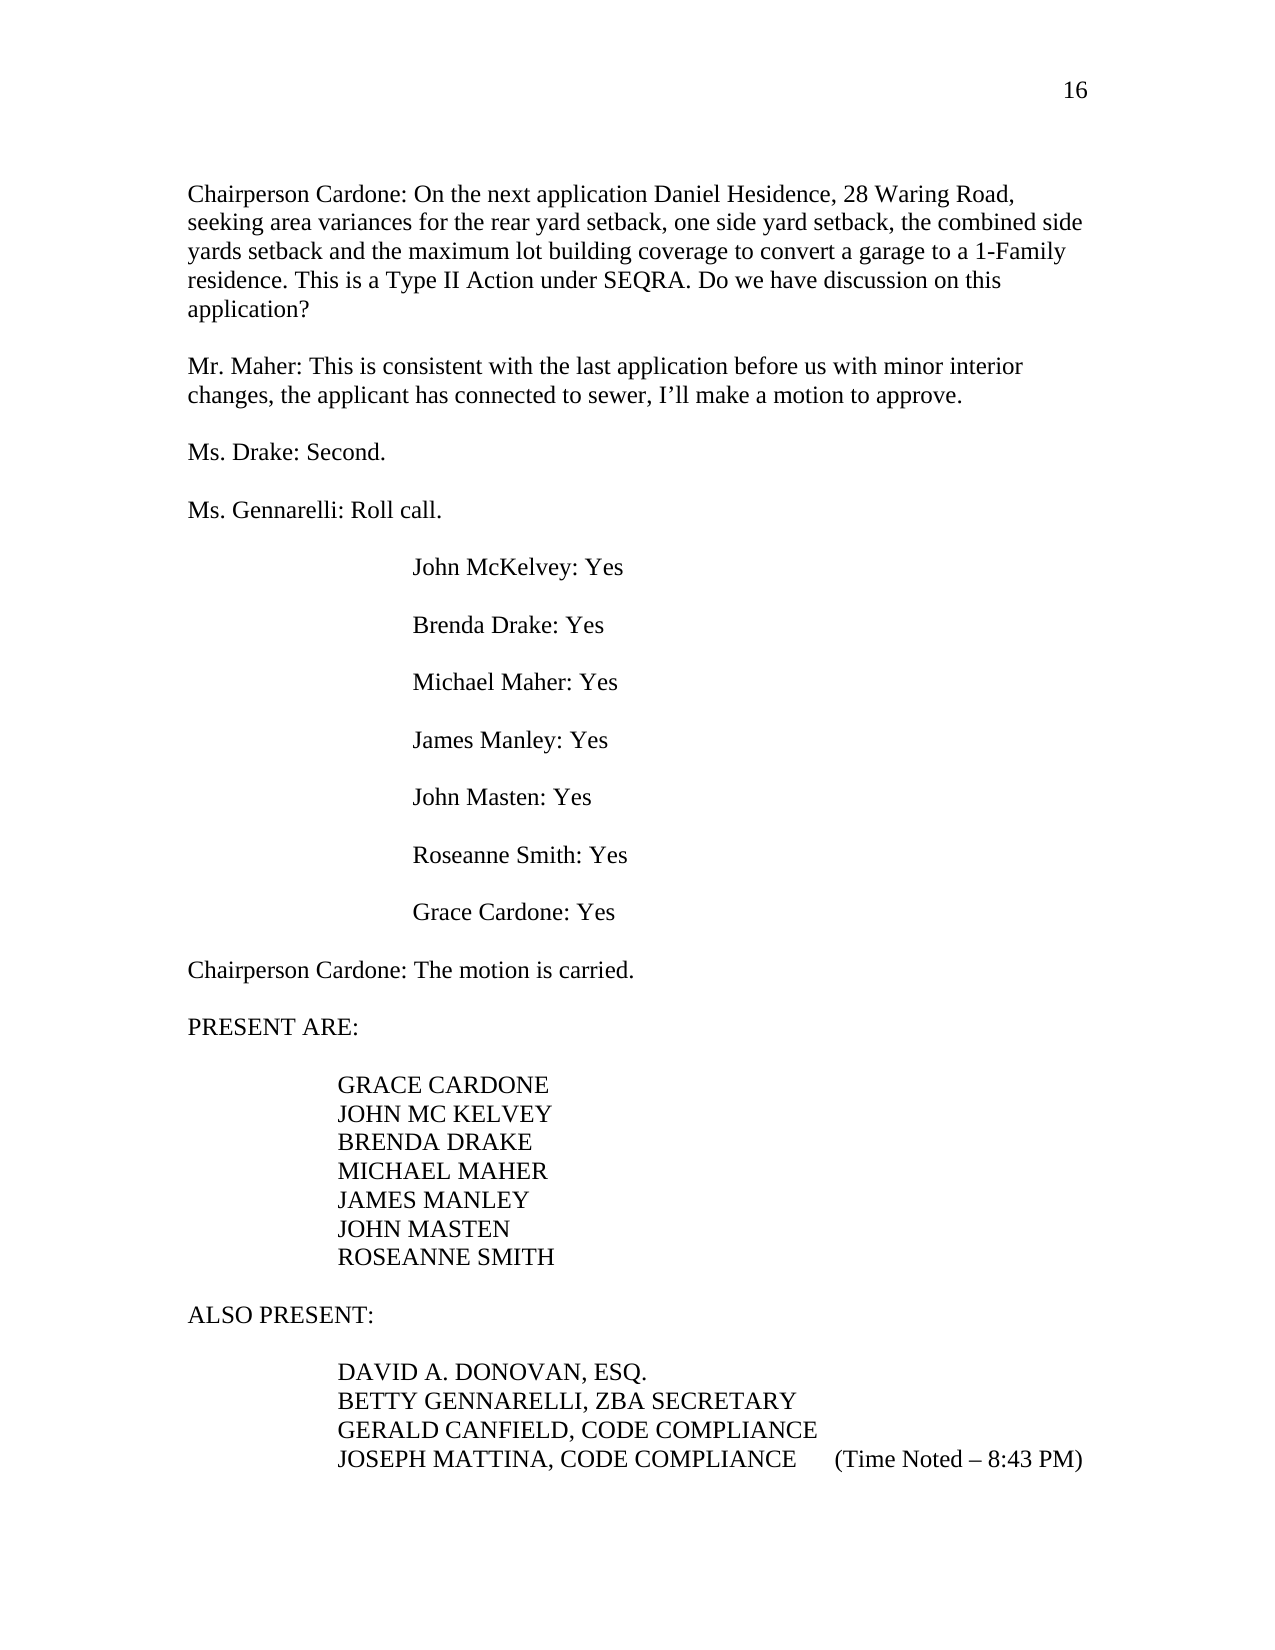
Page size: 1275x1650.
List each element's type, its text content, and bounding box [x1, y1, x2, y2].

text Ms. Gennarelli: Roll call. [187, 495, 1087, 524]
text DAVID A. DONOVAN, ESQ. [262, 1357, 1087, 1386]
text Chairperson Cardone: The motion is carried. [187, 955, 1087, 984]
text JAMES MANLEY [187, 1185, 1087, 1214]
text GERALD CANFIELD, CODE COMPLIANCE [187, 1415, 1087, 1444]
text John Masten: Yes [187, 782, 1087, 811]
text Michael Maher: Yes [187, 667, 1087, 696]
text JOSEPH MATTINA, CODE COMPLIANCE (Time Noted – 8:43 PM) [262, 1444, 1087, 1472]
text BRENDA DRAKE [187, 1127, 1087, 1156]
text PRESENT ARE: [187, 1012, 1087, 1041]
text Ms. Drake: Second. [187, 437, 1087, 466]
text JOHN MC KELVEY [187, 1099, 1087, 1127]
text MICHAEL MAHER [187, 1156, 1087, 1185]
text ROSEANNE SMITH [187, 1242, 1087, 1271]
text John McKelvey: Yes [187, 552, 1087, 581]
text JOHN MASTEN [187, 1214, 1087, 1242]
text GRACE CARDONE [262, 1070, 1087, 1099]
text Roseanne Smith: Yes [187, 840, 1087, 869]
text Chairperson Cardone: On the next application Daniel Hesidence, 28 Waring Road, seeking area variances for the rear yard setback, one side yard setback, the combined side yards setback and the maximum lot building coverage to convert a garage to a 1-Family residence. This is a Type II Action under SEQRA. Do we have discussion on this application? [187, 179, 1087, 322]
text Brenda Drake: Yes [187, 610, 1087, 639]
text ALSO PRESENT: [187, 1300, 1087, 1329]
text James Manley: Yes [187, 725, 1087, 754]
text Mr. Maher: This is consistent with the last application before us with minor interior changes, the applicant has connected to sewer, I’ll make a motion to approve. [187, 351, 1087, 409]
text BETTY GENNARELLI, ZBA SECRETARY [187, 1386, 1087, 1415]
text Grace Cardone: Yes [187, 897, 1087, 926]
